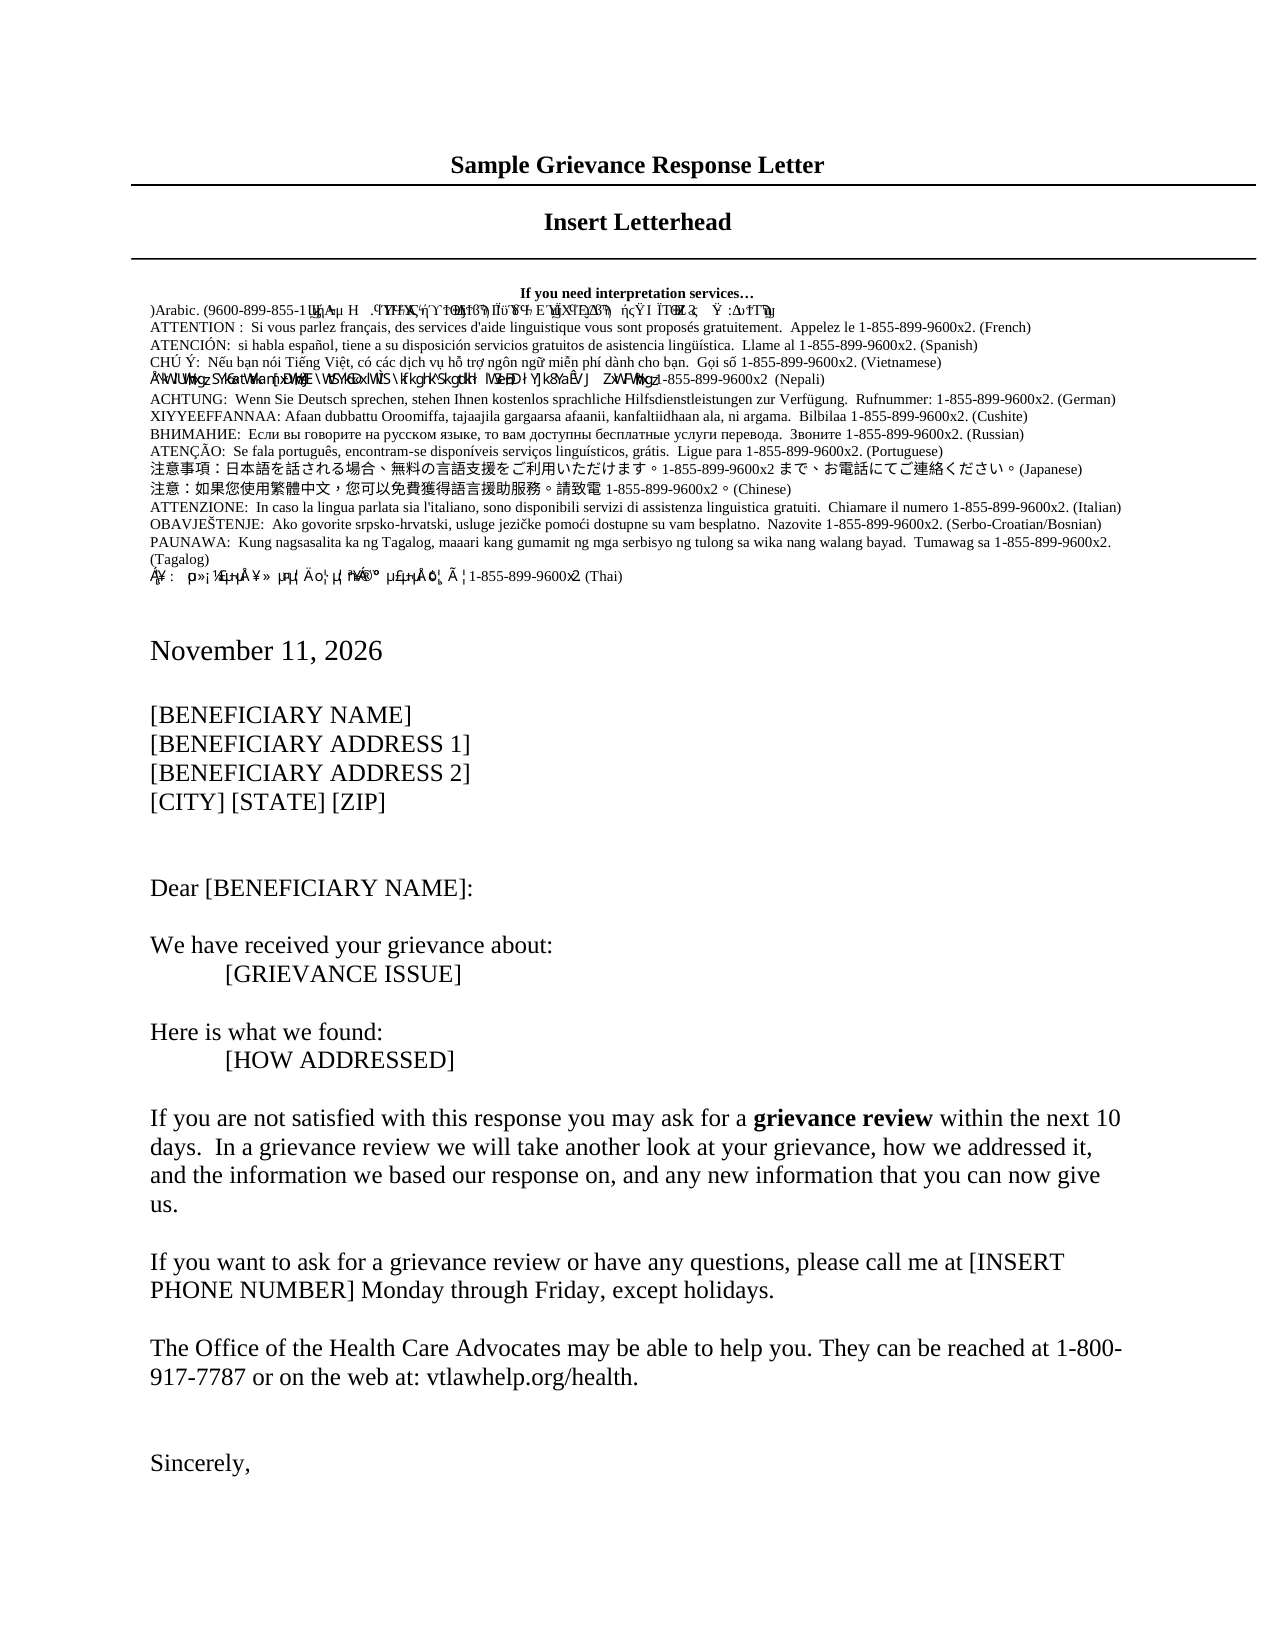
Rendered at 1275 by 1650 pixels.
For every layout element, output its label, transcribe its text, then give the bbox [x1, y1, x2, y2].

text Dear [BENEFICIARY NAME]: [150, 873, 1125, 902]
text January 26, 2018 [150, 633, 1125, 667]
text [GRIEVANCE ISSUE] [225, 959, 1050, 988]
text [BENEFICIARY NAME] [150, 701, 1125, 729]
text Here is what we found: [150, 1017, 1125, 1046]
text Sincerely, [150, 1448, 1125, 1477]
text Insert Letterhead [150, 207, 1125, 236]
text If you are not satisfied with this response you may ask for a grievance review within the next 10 days. In a grievance review we will take another look at your grievance, how we addressed it, and the information we based our response on, and any new information that you can now give us. [150, 1103, 1125, 1218]
text [BENEFICIARY ADDRESS 2] [150, 758, 1125, 787]
text [] [STATE] [ZIP] [150, 787, 1125, 816]
text If you want to ask for a grievance review or have any questions, please call me at [INSERT PHONE NUMBER] Monday through Friday, except holidays. [150, 1247, 1125, 1304]
text We have received your grievance about: [150, 931, 1125, 959]
text [BENEFICIARY ADDRESS 1] [150, 729, 1125, 758]
text The Office of the Health Care Advocates may be able to help you. They can be reached at 1-800-917-7787 or on the web at: vtlawhelp.org/health. [150, 1333, 1125, 1391]
text Sample Grievance Response Letter [150, 150, 1125, 179]
text [HOW ADDRESSED] [225, 1046, 1050, 1074]
